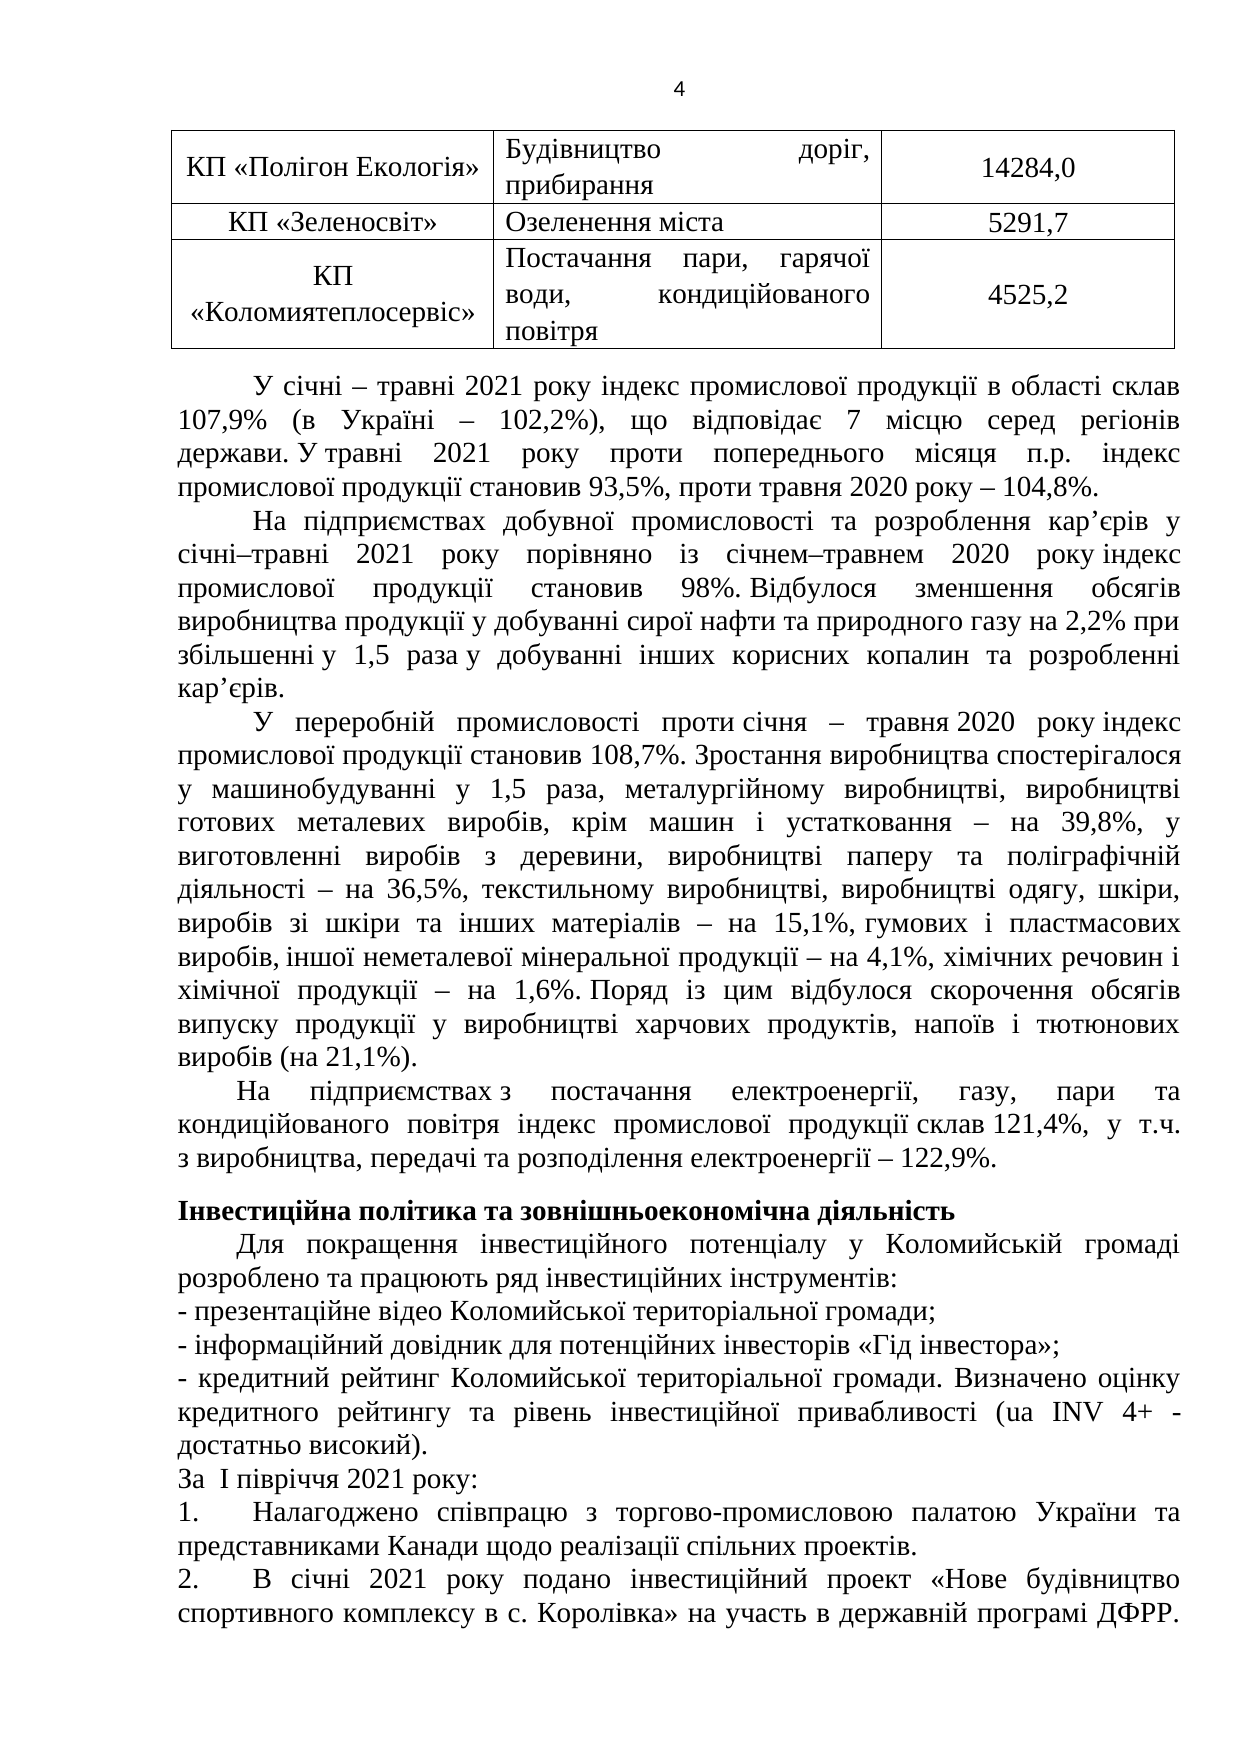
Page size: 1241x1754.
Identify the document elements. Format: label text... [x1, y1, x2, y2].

text - презентаційне відео Коломийської територіальної громади; [177, 1293, 1181, 1327]
text На підприємствах з постачання електроенергії, газу, пари та кондиційованого повітря індекс промислової продукції склав 121,4%, у т.ч. з виробництва, передачі та розподілення електроенергії – 122,9%. [177, 1073, 1181, 1173]
table_cell 14284,0 [882, 131, 1174, 203]
table_cell КП «Полігон Екологія» [172, 131, 493, 203]
text У переробній промисловості проти січня – травня 2020 року індекс промислової продукції становив 108,7%. Зростання виробництва спостерігалося у машинобудуванні у 1,5 раза, металургійному виробництві, виробництві готових металевих виробів, крім машин і устатковання – на 39,8%, у виготовленні виробів з деревини, виробництві паперу та поліграфічній діяльності – на 36,5%, текстильному виробництві, виробництві одягу, шкіри, виробів зі шкіри та інших матеріалів – на 15,1%, гумових і пластмасових виробів, іншої неметалевої мінеральної продукції – на 4,1%, хімічних речовин і хімічної продукції – на 1,6%. Поряд із цим відбулося скорочення обсягів випуску продукції у виробництві харчових продуктів, напоїв і тютюнових виробів (на 21,1%). [177, 704, 1181, 1073]
table_cell Будівництво доріг, прибирання [494, 131, 881, 203]
text На підприємствах добувної промисловості та розроблення кар’єрів у січні–травні 2021 року порівняно із січнем–травнем 2020 року індекс промислової продукції становив 98%. Відбулося зменшення обсягів виробництва продукції у добуванні сирої нафти та природного газу на 2,2% при збільшенні у 1,5 раза у добуванні інших корисних копалин та розробленні кар’єрів. [177, 503, 1181, 704]
text - кредитний рейтинг Коломийської територіальної громади. Визначено оцінку кредитного рейтингу та рівень інвестиційної привабливості (ua INV 4+ - достатньо високий). [177, 1360, 1181, 1461]
table_cell КП «Коломиятеплосервіс» [172, 240, 493, 348]
text Інвестиційна політика та зовнішньоекономічна діяльність [177, 1193, 1181, 1226]
text Для покращення інвестиційного потенціалу у Коломийській громаді розроблено та працюють ряд інвестиційних інструментів: [177, 1226, 1181, 1293]
table_cell Озеленення міста [494, 204, 881, 239]
table_cell 4525,2 [882, 240, 1174, 348]
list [177, 1562, 1181, 1629]
text - інформаційний довідник для потенційних інвесторів «Гід інвестора»; [177, 1327, 1181, 1360]
list Налагоджено співпрацю з торгово-промисловою палатою України та представниками Канади щодо реалізації спільних проектів. [177, 1494, 1181, 1562]
text За І півріччя 2021 року: [177, 1461, 1181, 1494]
text У січні – травні 2021 року індекс промислової продукції в області склав 107,9% (в Україні – 102,2%), що відповідає 7 місцю серед регіонів держави. У травні 2021 року проти попереднього місяця п.р. індекс промислової продукції становив 93,5%, проти травня 2020 року – 104,8%. [177, 368, 1181, 503]
table_cell Постачання пари, гарячої води, кондиційованого повітря [494, 240, 881, 348]
table_cell КП «Зеленосвіт» [172, 204, 493, 239]
table_cell 5291,7 [882, 204, 1174, 239]
